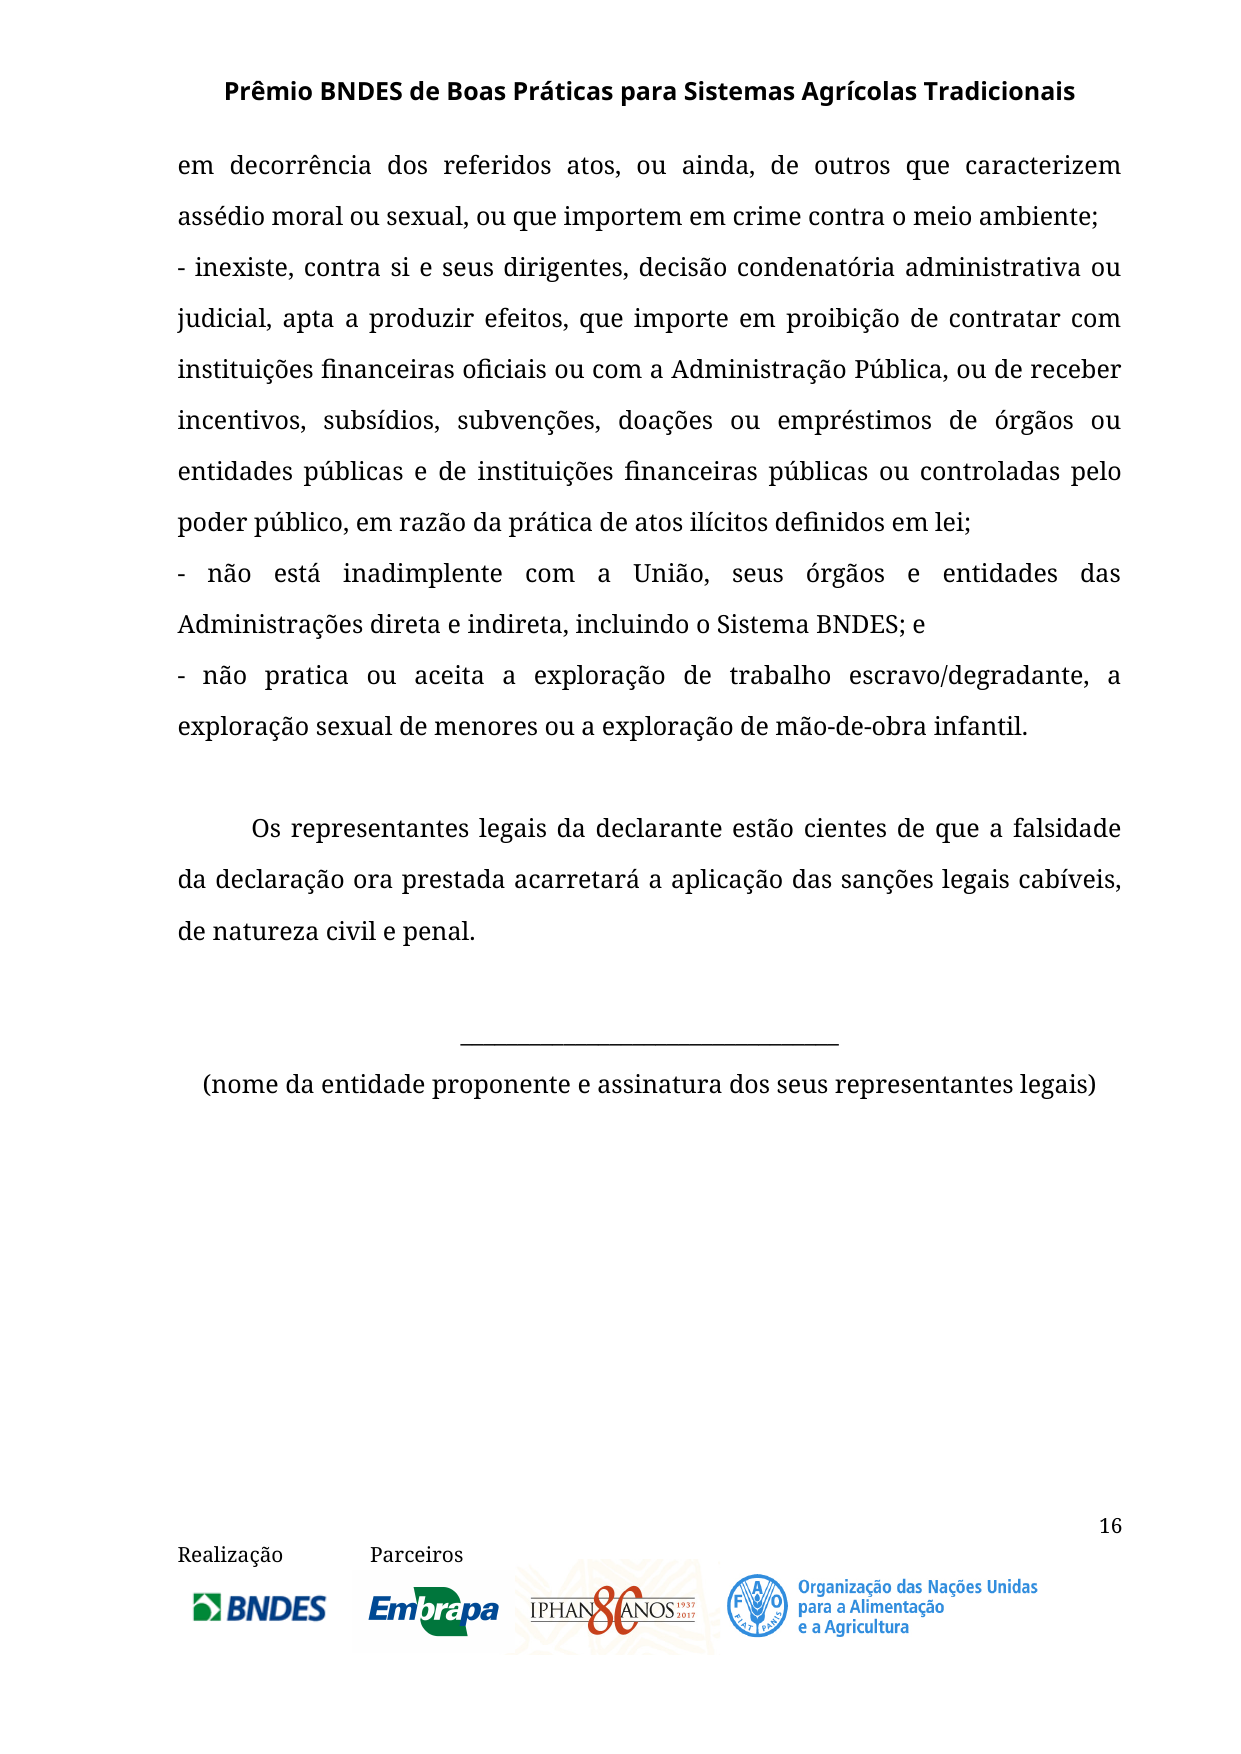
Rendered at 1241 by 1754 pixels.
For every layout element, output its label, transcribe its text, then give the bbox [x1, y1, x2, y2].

list - inexiste, contra si e seus dirigentes, decisão condenatória administrativa ou judicial, apta a produzir efeitos, que importe em proibição de contratar com instituições financeiras oficiais ou com a Administração Pública, ou de receber incentivos, subsídios, subvenções, doações ou empréstimos de órgãos ou entidades públicas e de instituições financeiras públicas ou controladas pelo poder público, em razão da prática de atos ilícitos definidos em lei; [177, 250, 1122, 539]
list - não pratica ou aceita a exploração de trabalho escravo/degradante, a exploração sexual de menores ou a exploração de mão-de-obra infantil. [177, 658, 1122, 743]
picture [352, 1559, 1045, 1655]
list - não está inadimplente com a União, seus órgãos e entidades das Administrações direta e indireta, incluindo o Sistema BNDES; e [177, 556, 1122, 641]
picture [186, 1579, 340, 1646]
list Os representantes legais da declarante estão cientes de que a falsidade da declaração ora prestada acarretará a aplicação das sanções legais cabíveis, de natureza civil e penal. [177, 811, 1122, 947]
list (nome da entidade proponente e assinatura dos seus representantes legais) [177, 1066, 1122, 1100]
list _________________________________ [177, 1015, 1122, 1049]
